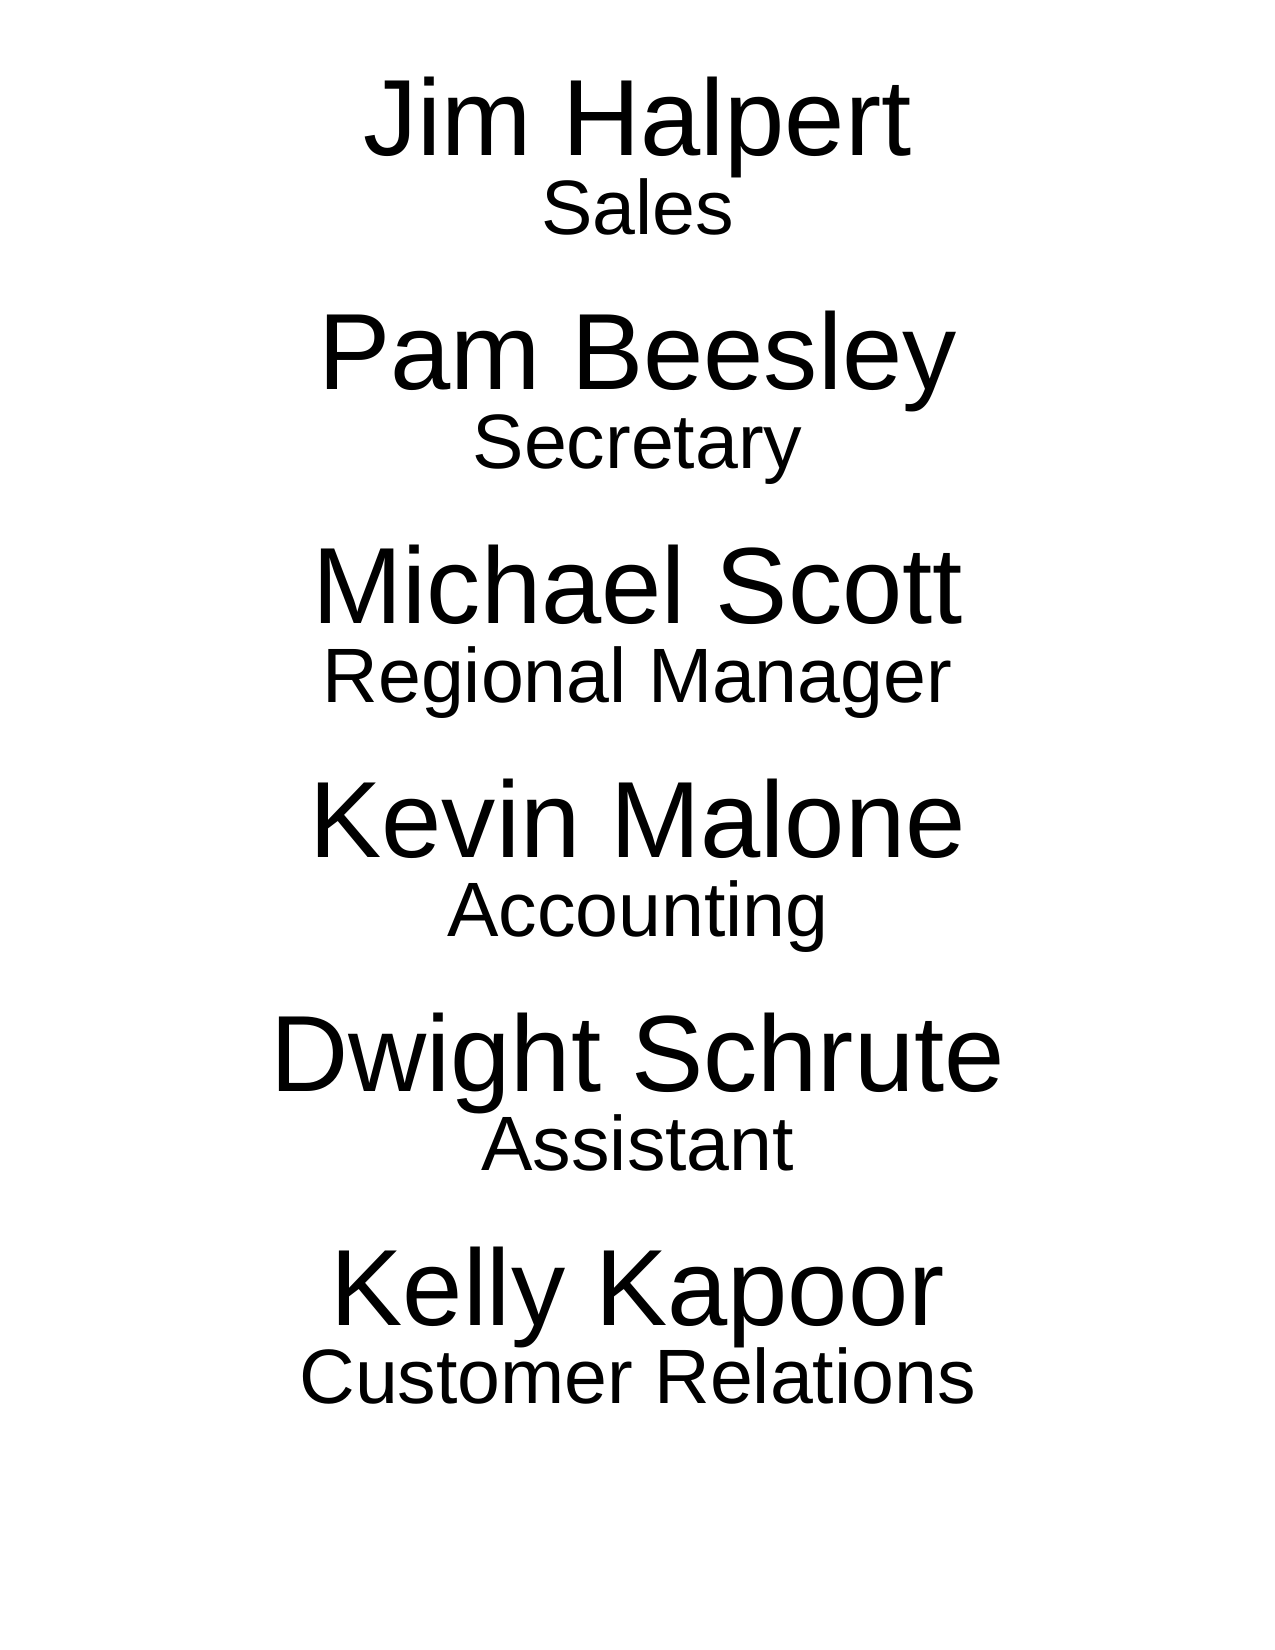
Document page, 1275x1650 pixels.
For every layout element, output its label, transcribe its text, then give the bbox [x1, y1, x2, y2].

table_cell Dwight Schrute Assistant [36, 973, 1236, 1207]
table_cell Pam Beesley Secretary [36, 271, 1236, 505]
table_header Jim Halpert Sales [36, 38, 1236, 271]
table_cell Kelly Kapoor Customer Relations [36, 1207, 1236, 1441]
table_cell Kevin Malone Accounting [36, 739, 1236, 973]
table_cell Michael Scott Regional Manager [36, 505, 1236, 739]
